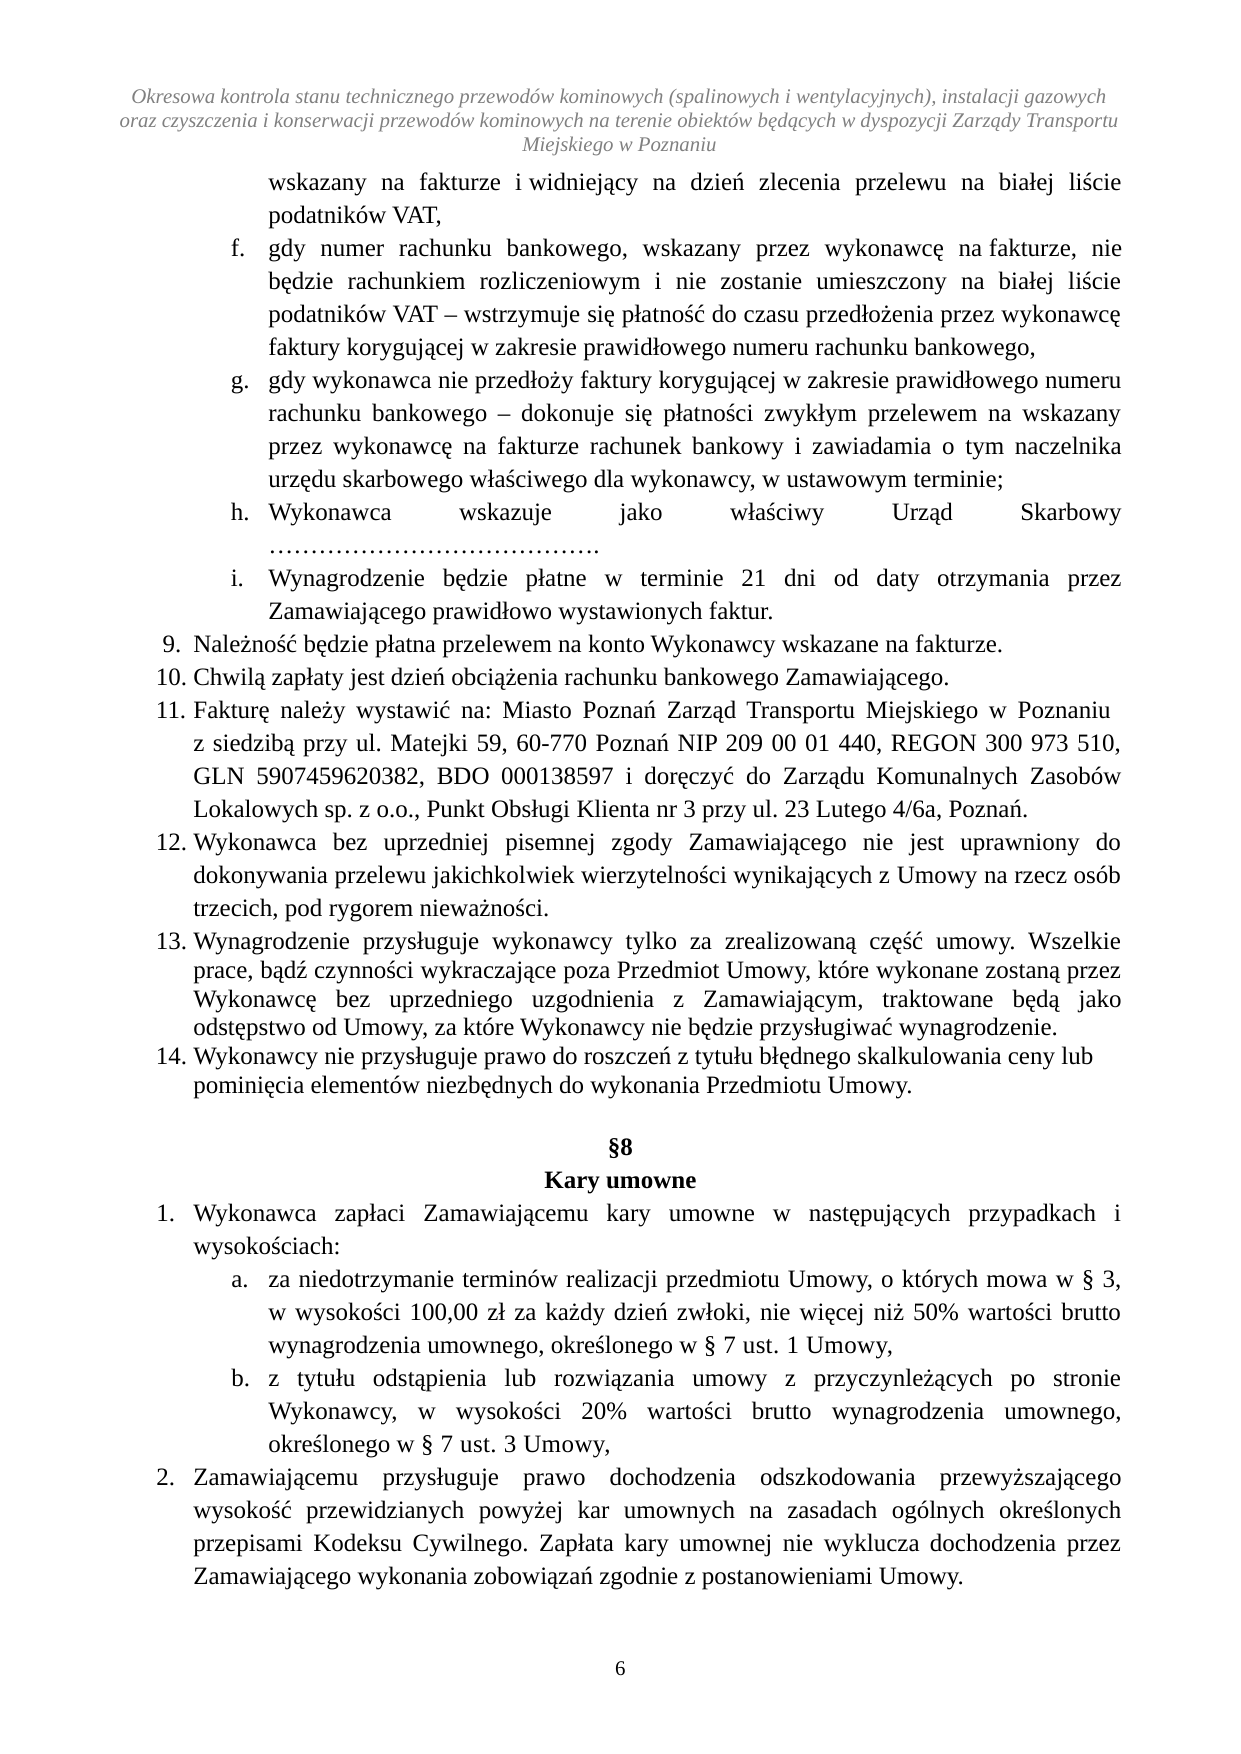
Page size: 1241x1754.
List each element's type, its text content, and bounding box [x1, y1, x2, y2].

list Wykonawca bez uprzedniej pisemnej zgody Zamawiającego nie jest uprawniony do dokonywania przelewu jakichkolwiek wierzytelności wynikających z Umowy na rzecz osób trzecich, pod rygorem nieważności. [156, 827, 1122, 922]
list Należność będzie płatna przelewem na konto Wykonawcy wskazane na fakturze. [162, 629, 1122, 658]
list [231, 167, 1122, 228]
list Wynagrodzenie przysługuje wykonawcy tylko za zrealizowaną część umowy. Wszelkie prace, bądź czynności wykraczające poza Przedmiot Umowy, które wykonane zostaną przez Wykonawcę bez uprzedniego uzgodnienia z Zamawiającym, traktowane będą jako odstępstwo od Umowy, za które Wykonawcy nie będzie przysługiwać wynagrodzenie. [156, 926, 1122, 1041]
list Fakturę należy wystawić na: Miasto Poznań Zarząd Transportu Miejskiego w Poznaniu z siedzibą przy ul. Matejki 59, 60-770 Poznań NIP 209 00 01 440, REGON 300 973 510, GLN 5907459620382, BDO 000138597 i doręczyć do Zarządu Komunalnych Zasobów Lokalowych sp. z o.o., Punkt Obsługi Klienta nr 3 przy ul. 23 Lutego 4/6a, Poznań. [156, 695, 1122, 823]
list gdy wykonawca nie przedłoży faktury korygującej w zakresie prawidłowego numeru rachunku bankowego – dokonuje się płatności zwykłym przelewem na wskazany przez wykonawcę na fakturze rachunek bankowy i zawiadamia o tym naczelnika urzędu skarbowego właściwego dla wykonawcy, w ustawowym terminie; [231, 365, 1122, 493]
list Wynagrodzenie będzie płatne w terminie 21 dni od daty otrzymania przez Zamawiającego prawidłowo wystawionych faktur. [231, 563, 1122, 625]
list Wykonawca zapłaci Zamawiającemu kary umowne w następujących przypadkach i wysokościach: [156, 1198, 1122, 1259]
list Chwilą zapłaty jest dzień obciążenia rachunku bankowego Zamawiającego. [156, 662, 1122, 691]
list Wykonawca wskazuje jako właściwy Urząd Skarbowy …………………………………. [231, 497, 1122, 559]
text §8 [118, 1132, 1122, 1161]
list Zamawiającemu przysługuje prawo dochodzenia odszkodowania przewyższającego wysokość przewidzianych powyżej kar umownych na zasadach ogólnych określonych przepisami Kodeksu Cywilnego. Zapłata kary umownej nie wyklucza dochodzenia przez Zamawiającego wykonania zobowiązań zgodnie z postanowieniami Umowy. [156, 1462, 1122, 1590]
list za niedotrzymanie terminów realizacji przedmiotu Umowy, o których mowa w § 3, w wysokości 100,00 zł za każdy dzień zwłoki, nie więcej niż 50% wartości brutto wynagrodzenia umownego, określonego w § 7 ust. 1 Umowy, [231, 1264, 1122, 1359]
text Kary umowne [118, 1165, 1122, 1193]
list Wykonawcy nie przysługuje prawo do roszczeń z tytułu błędnego skalkulowania ceny lub pominięcia elementów niezbędnych do wykonania Przedmiotu Umowy. [156, 1041, 1122, 1099]
list z tytułu odstąpienia lub rozwiązania umowy z przyczynleżących po stronie Wykonawcy, w wysokości 20% wartości brutto wynagrodzenia umownego, określonego w § 7 ust. 3 Umowy, [231, 1363, 1122, 1458]
list gdy numer rachunku bankowego, wskazany przez wykonawcę na fakturze, nie będzie rachunkiem rozliczeniowym i nie zostanie umieszczony na białej liście podatników VAT – wstrzymuje się płatność do czasu przedłożenia przez wykonawcę faktury korygującej w zakresie prawidłowego numeru rachunku bankowego, [231, 233, 1122, 361]
